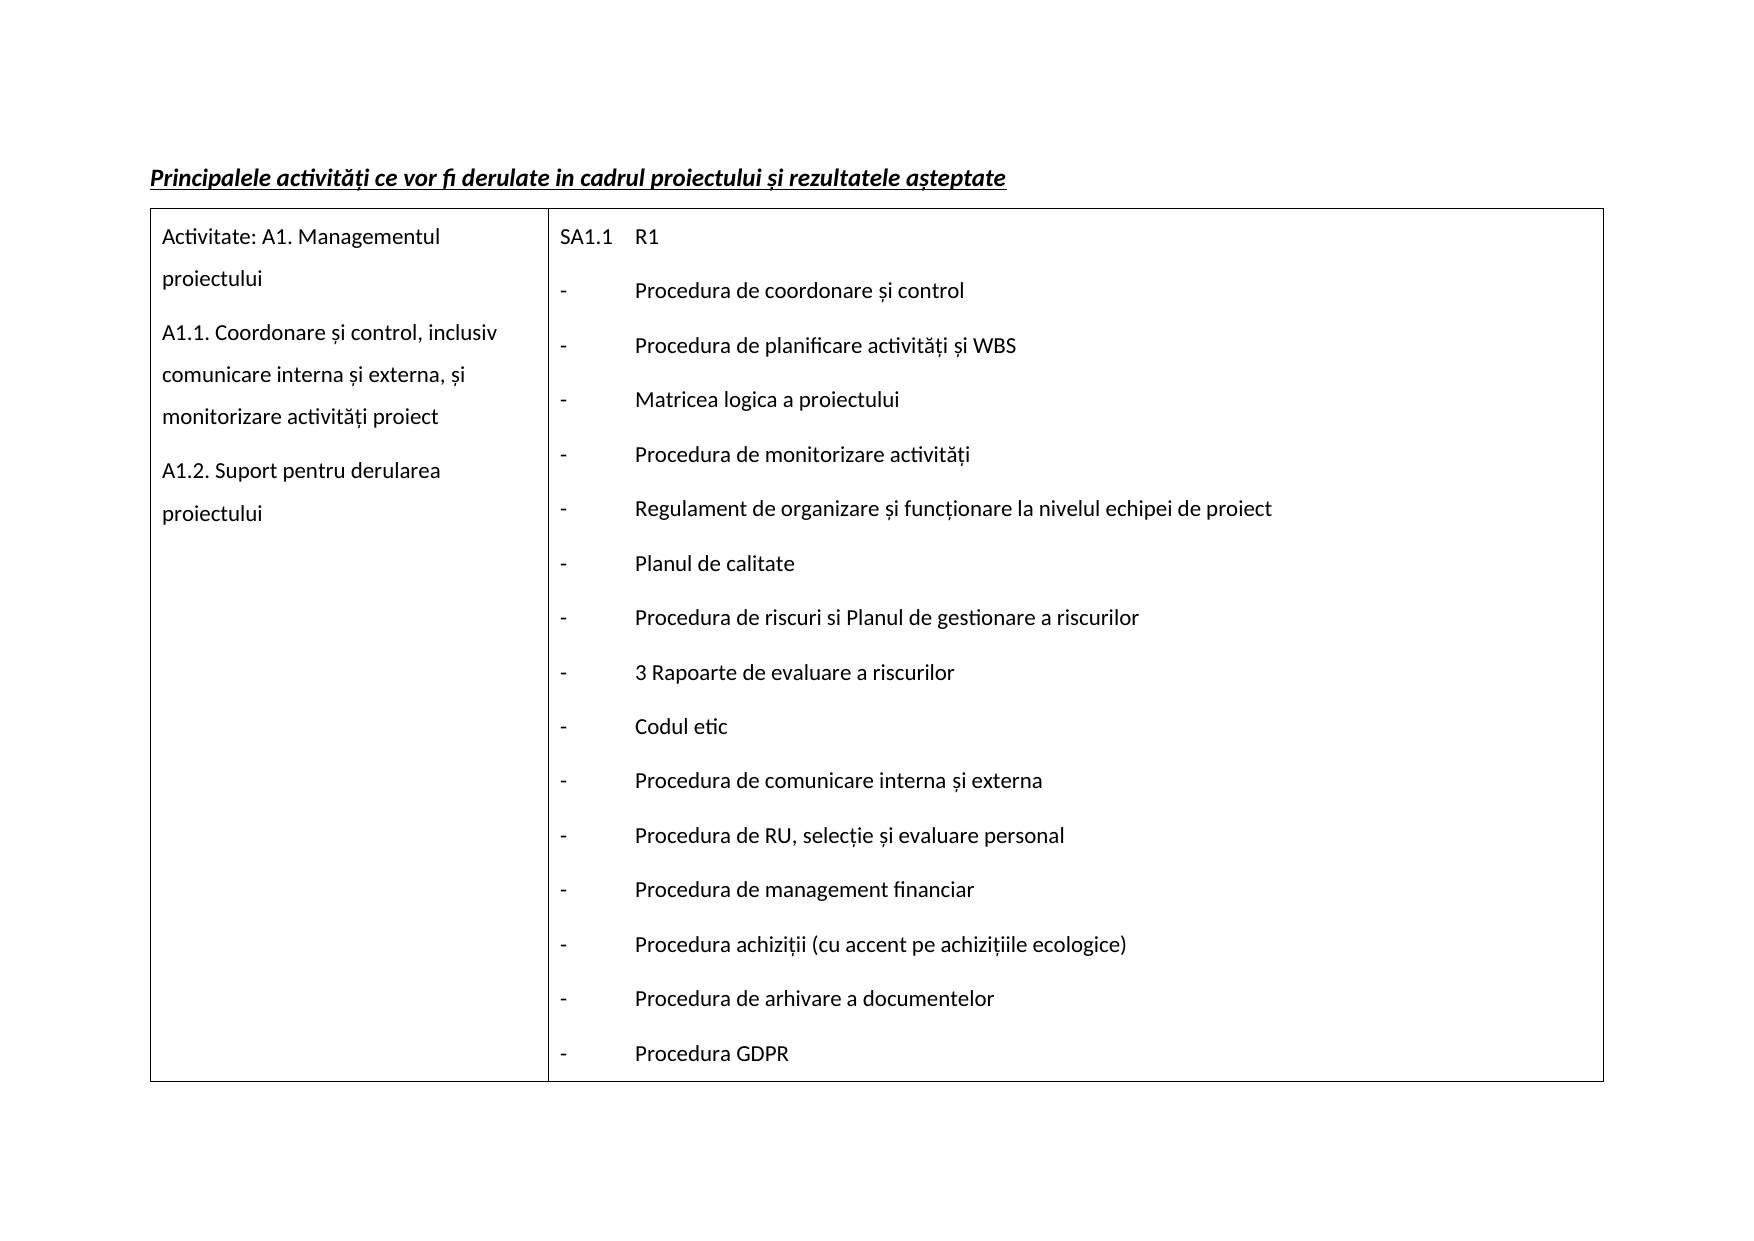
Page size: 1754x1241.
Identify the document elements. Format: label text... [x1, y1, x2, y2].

subtitle Principalele activități ce vor fi derulate in cadrul proiectului și rezultatele așteptate [150, 162, 1604, 193]
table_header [549, 209, 1603, 1081]
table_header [151, 209, 548, 1081]
